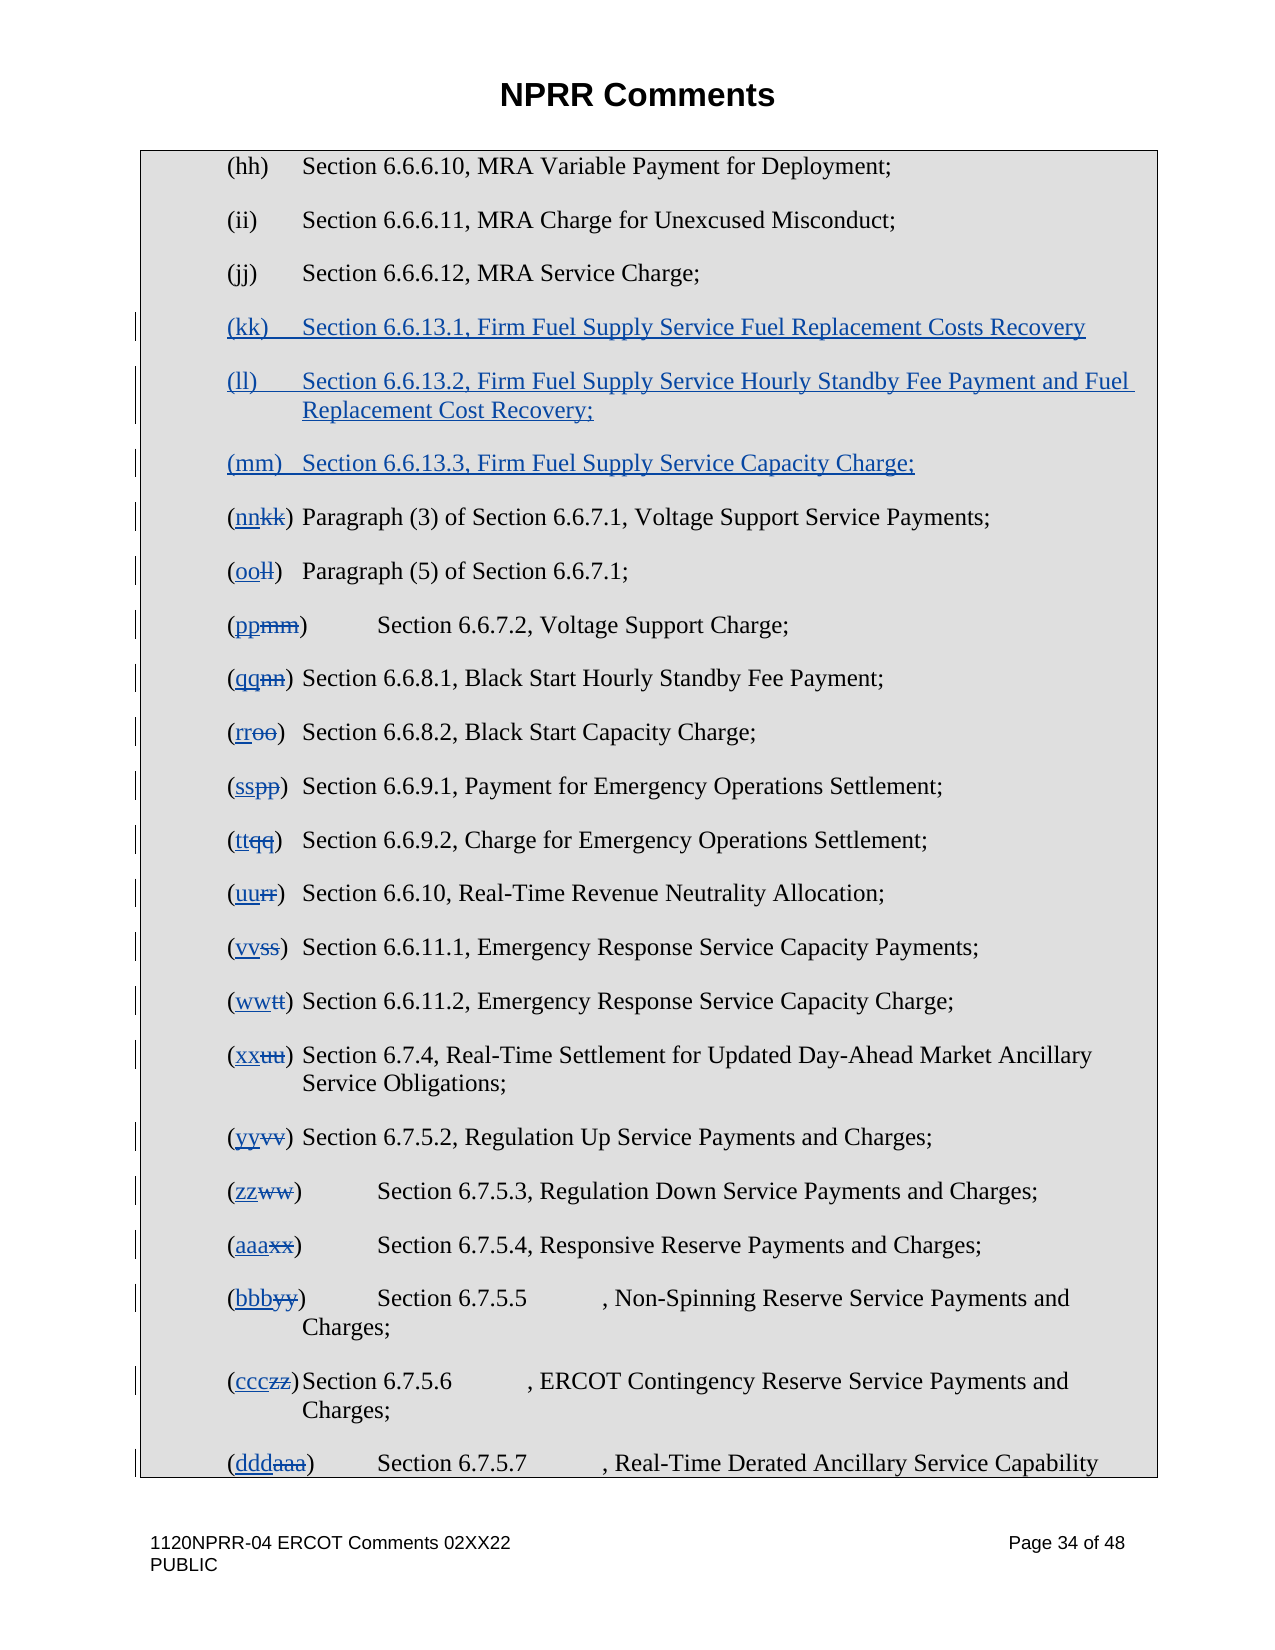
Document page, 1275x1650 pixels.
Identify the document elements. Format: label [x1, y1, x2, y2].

table_header [141, 151, 1157, 1477]
